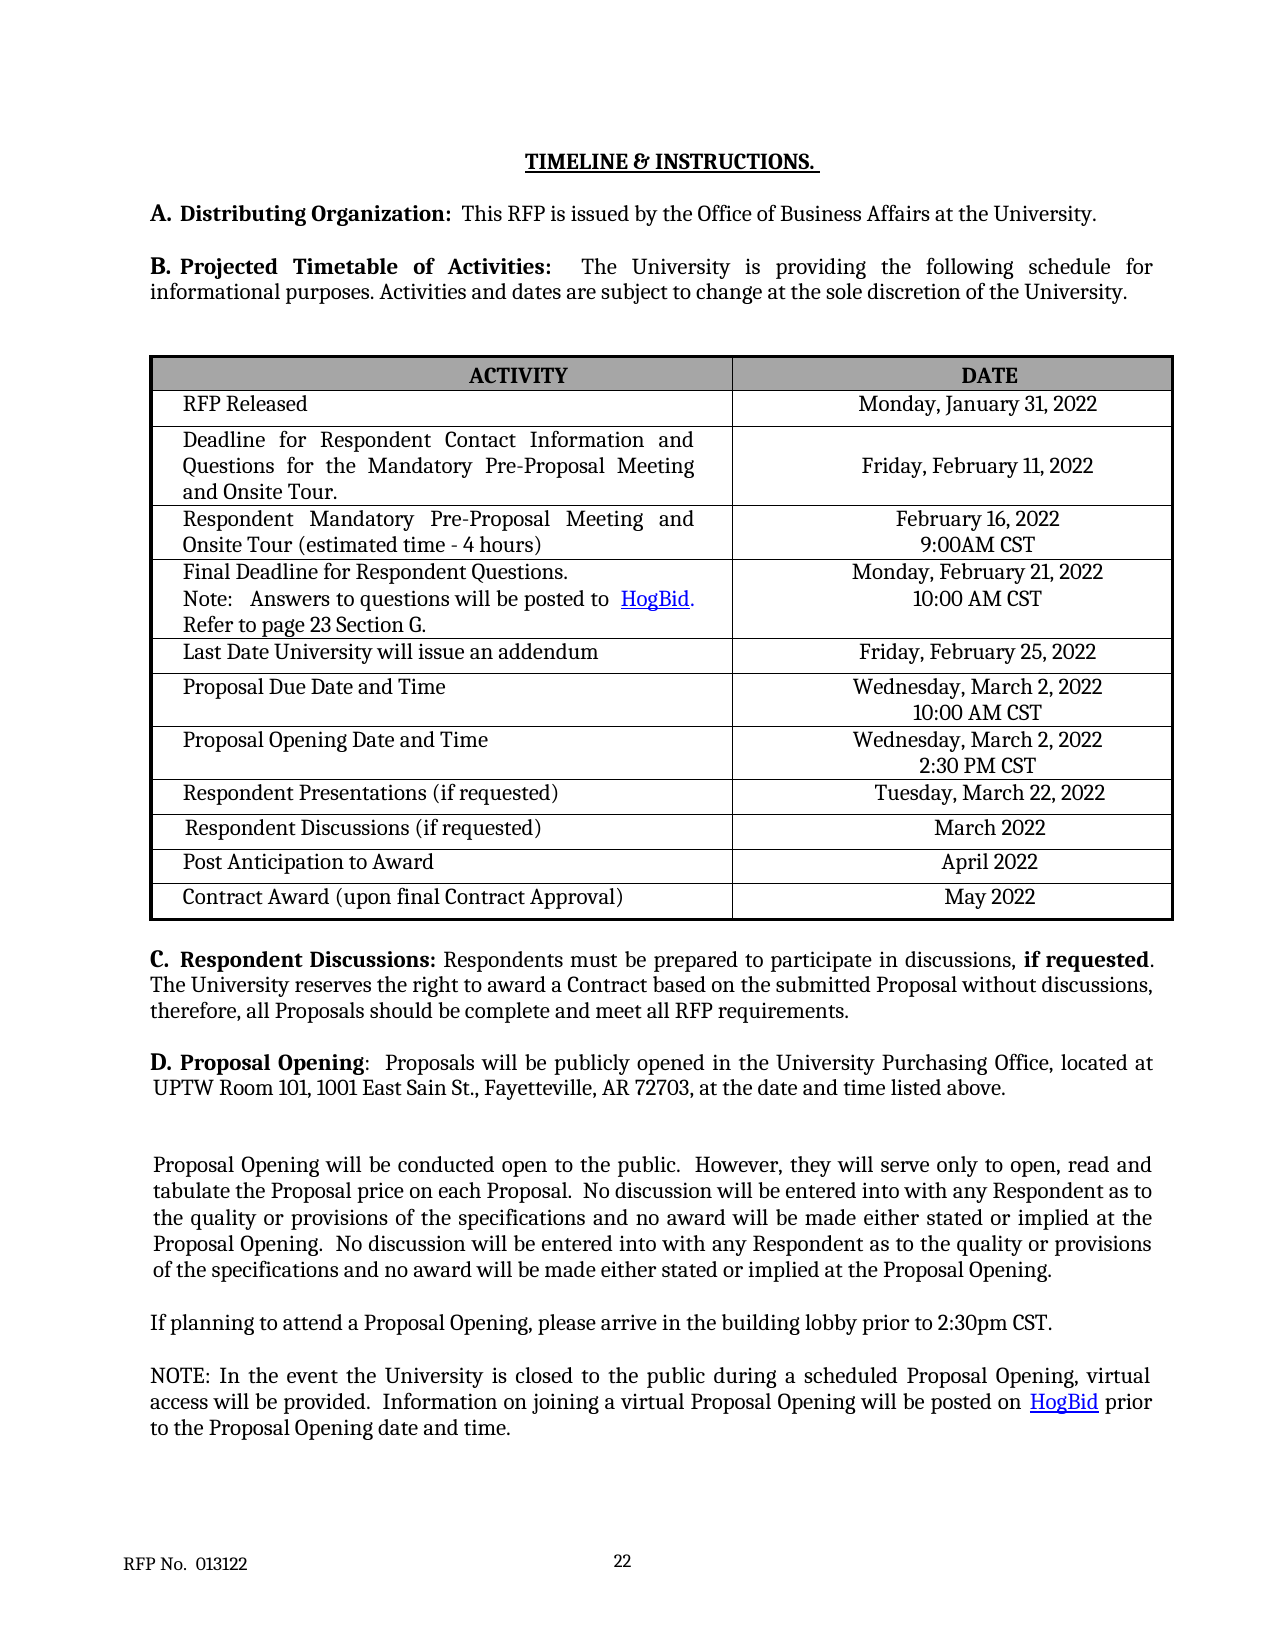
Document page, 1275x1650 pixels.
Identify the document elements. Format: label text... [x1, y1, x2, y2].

table_cell RFP Released [153, 391, 732, 426]
list NOTE: In the event the University is closed to the public during a scheduled Proposal Opening, virtual access will be provided. Information on joining a virtual Proposal Opening will be posted on HogBid prior to the Proposal Opening date and time. [150, 1362, 1152, 1442]
list Projected Timetable of Activities: The University is providing the following schedule for informational purposes. Activities and dates are subject to change at the sole discretion of the University. [150, 252, 1154, 305]
table_cell Deadline for Respondent Contact Information and Questions for the Mandatory Pre-Proposal Meeting and Onsite Tour. [153, 427, 732, 505]
table_cell February 16, 2022 9:00AM CST [733, 506, 1171, 559]
table_cell Respondent Discussions (if requested) [153, 815, 732, 848]
list Respondent Discussions: Respondents must be prepared to participate in discussions, if requested. The University reserves the right to award a Contract based on the submitted Proposal without discussions, therefore, all Proposals should be complete and meet all RFP requirements. [150, 946, 1154, 1024]
text TIMELINE & INSTRUCTIONS. [187, 149, 1152, 175]
table_cell Contract Award (upon final Contract Approval) [153, 884, 732, 918]
table_header DATE [733, 358, 1171, 390]
table_cell Monday, February 21, 2022 10:00 AM CST [733, 560, 1171, 638]
list Distributing Organization: This RFP is issued by the Office of Business Affairs at the University. [150, 200, 1154, 227]
table_cell Friday, February 25, 2022 [733, 639, 1171, 673]
table_cell Wednesday, March 2, 2022 2:30 PM CST [733, 727, 1171, 779]
list Proposal Opening: Proposals will be publicly opened in the University Purchasing Office, located at UPTW Room 101, 1001 East Sain St., Fayetteville, AR 72703, at the date and time listed above. [150, 1049, 1154, 1102]
table_cell Friday, February 11, 2022 [733, 427, 1171, 505]
table_cell April 2022 [733, 850, 1171, 883]
table_cell Proposal Due Date and Time [153, 674, 732, 726]
table_cell May 2022 [733, 884, 1171, 918]
table_cell Respondent Presentations (if requested) [153, 780, 732, 814]
table_cell Monday, January 31, 2022 [733, 391, 1171, 426]
table_cell Respondent Mandatory Pre-Proposal Meeting and Onsite Tour (estimated time - 4 hours) [153, 506, 732, 559]
table_cell Tuesday, March 22, 2022 [733, 780, 1171, 814]
table_cell Proposal Opening Date and Time [153, 727, 732, 779]
list Proposal Opening will be conducted open to the public. However, they will serve only to open, read and tabulate the Proposal price on each Proposal. No discussion will be entered into with any Respondent as to the quality or provisions of the specifications and no award will be made either stated or implied at the Proposal Opening. No discussion will be entered into with any Respondent as to the quality or provisions of the specifications and no award will be made either stated or implied at the Proposal Opening. [153, 1152, 1154, 1283]
table_cell Wednesday, March 2, 2022 10:00 AM CST [733, 674, 1171, 726]
list If planning to attend a Proposal Opening, please arrive in the building lobby prior to 2:30pm CST. [150, 1310, 1152, 1336]
table_cell Post Anticipation to Award [153, 850, 732, 883]
table_header ACTIVITY [153, 358, 732, 390]
table_cell Final Deadline for Respondent Questions. Note: Answers to questions will be posted to HogBid. Refer to page 23 Section G. [153, 560, 732, 638]
table_cell Last Date University will issue an addendum [153, 639, 732, 673]
table_cell March 2022 [733, 815, 1171, 848]
